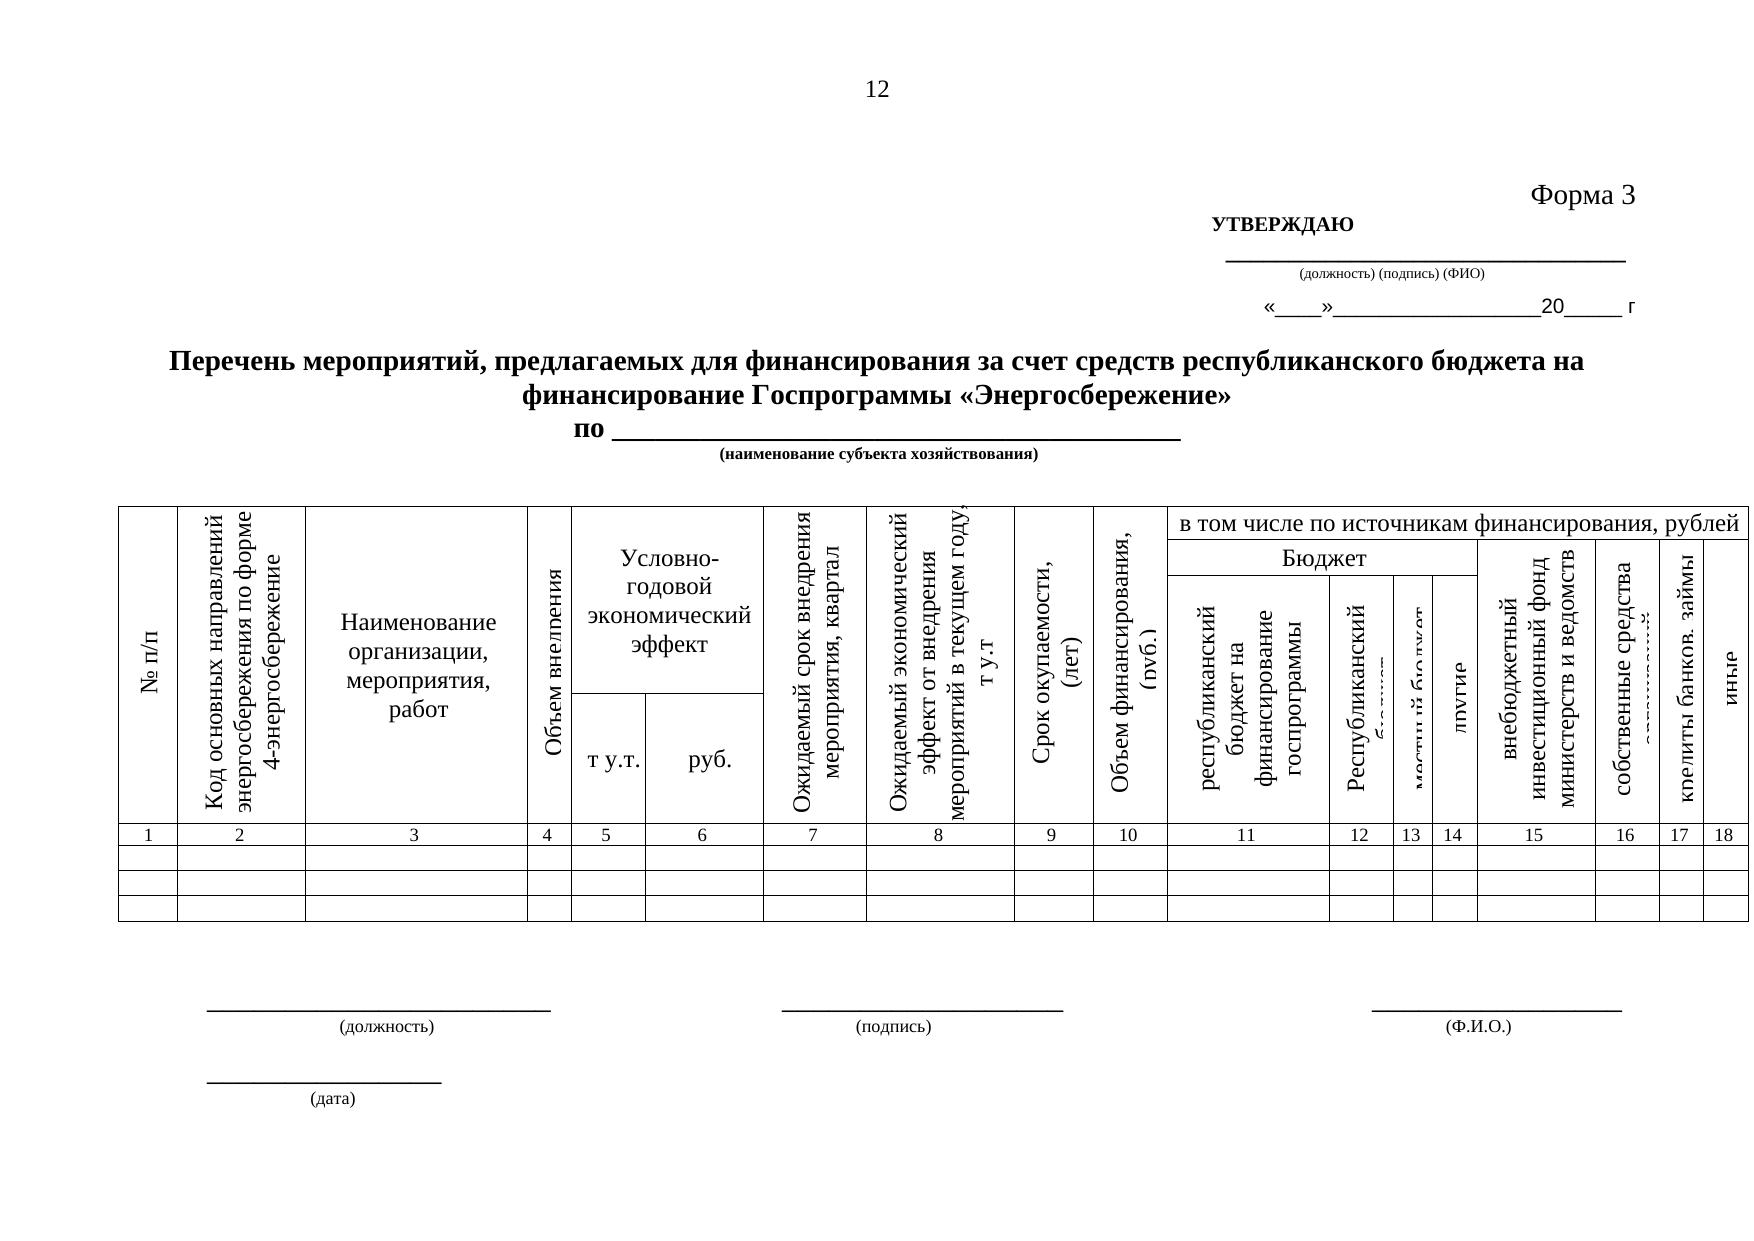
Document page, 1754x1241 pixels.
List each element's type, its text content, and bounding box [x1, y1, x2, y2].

table_header № п/п [119, 507, 177, 823]
table_cell [1660, 871, 1703, 895]
table_cell 10 [1094, 824, 1167, 845]
table_cell другие [1433, 576, 1477, 823]
table_cell [1596, 871, 1659, 895]
table_cell [646, 871, 763, 895]
table_cell кредиты банков, займы [1660, 540, 1703, 823]
table_cell [1660, 846, 1703, 870]
table_cell [1394, 896, 1432, 921]
table_cell 18 [1704, 824, 1748, 845]
table_cell [306, 871, 527, 895]
table_cell [1433, 896, 1477, 921]
text по _______________________________________ [118, 410, 1636, 444]
table_header Объем финансирования, (руб.) [1094, 507, 1167, 823]
table_cell [528, 871, 571, 895]
table_cell [1394, 871, 1432, 895]
table_header Ожидаемый срок внедрения мероприятия, квартал [764, 507, 866, 823]
table_cell [1094, 846, 1167, 870]
table_cell [867, 871, 1014, 895]
table_cell [1330, 896, 1393, 921]
table_cell местный бюджет [1394, 576, 1432, 823]
text (дата) [266, 1088, 1636, 1123]
text Перечень мероприятий, предлагаемых для финансирования за счет средств республиканского бюджета на финансирование Госпрограммы «Энергосбережение» [118, 343, 1636, 410]
table_header Срок окупаемости, (лет) [1015, 507, 1093, 823]
table_cell [1394, 846, 1432, 870]
table_cell 12 [1330, 824, 1393, 845]
table_cell собственные средства организаций [1596, 540, 1659, 823]
table_cell [119, 896, 177, 921]
text Форма 3 [118, 177, 1636, 211]
table_cell [572, 896, 645, 921]
table_cell [1433, 871, 1477, 895]
table_cell [306, 896, 527, 921]
table_cell [178, 896, 305, 921]
table_cell [1478, 896, 1595, 921]
table_cell 9 [1015, 824, 1093, 845]
table_cell 13 [1394, 824, 1432, 845]
table_header Условно-годовой экономический эффект [572, 507, 763, 693]
text (наименование субъекта хозяйствования) [118, 444, 1636, 477]
table_cell 15 [1478, 824, 1595, 845]
table_cell [1433, 846, 1477, 870]
table_cell [867, 846, 1014, 870]
table_cell руб. [646, 694, 763, 823]
table_cell 7 [764, 824, 866, 845]
table_cell Республиканский бюджет [1330, 576, 1393, 823]
table_cell [764, 846, 866, 870]
table_cell [1704, 846, 1748, 870]
table_cell 5 [572, 824, 645, 845]
table_cell 1 [119, 824, 177, 845]
table_cell 6 [646, 824, 763, 845]
table_header Код основных направлений энергосбережения по форме 4-энергосбережение [178, 507, 305, 823]
table_cell [572, 846, 645, 870]
table_cell [528, 896, 571, 921]
table_cell [646, 846, 763, 870]
table_cell 14 [1433, 824, 1477, 845]
table_cell 2 [178, 824, 305, 845]
table_cell [1015, 871, 1093, 895]
table_cell Бюджет [1168, 540, 1477, 574]
table_cell [764, 896, 866, 921]
table_cell 4 [528, 824, 571, 845]
table_cell [528, 846, 571, 870]
text «____»__________________20_____ г [118, 293, 1636, 318]
table_cell [867, 896, 1014, 921]
table_cell [1330, 871, 1393, 895]
table_cell [1478, 871, 1595, 895]
text (должность) (подпись) (ФИО) [1299, 264, 1636, 293]
table_cell [1704, 896, 1748, 921]
table_cell [119, 871, 177, 895]
table_header в том числе по источникам финансирования, рублей [1168, 507, 1748, 539]
table_cell [178, 871, 305, 895]
table_cell [1015, 846, 1093, 870]
table_cell [572, 871, 645, 895]
table_cell [1168, 846, 1329, 870]
table_cell [1094, 896, 1167, 921]
table_cell т у.т. [572, 694, 645, 823]
text ______________________ __________________ ________________ [118, 980, 1636, 1016]
table_header Наименование организации, мероприятия, работ [306, 507, 527, 823]
table_cell [119, 846, 177, 870]
text (должность) (подпись) (Ф.И.О.) [251, 1016, 1636, 1052]
table_cell [764, 871, 866, 895]
table_cell [1478, 846, 1595, 870]
table_cell республиканский бюджет на финансирование госпрограммы [1168, 576, 1329, 823]
table_header Ожидаемый экономический эффект от внедрения мероприятий в текущем году, т у.т [867, 507, 1014, 823]
table_cell [306, 846, 527, 870]
table_cell иные [1704, 540, 1748, 823]
table_cell 17 [1660, 824, 1703, 845]
table_cell [1704, 871, 1748, 895]
table_cell 3 [306, 824, 527, 845]
table_cell [1330, 846, 1393, 870]
table_cell 11 [1168, 824, 1329, 845]
table_cell [646, 896, 763, 921]
table_cell 8 [867, 824, 1014, 845]
table_cell [1015, 896, 1093, 921]
text ________________________________ [1226, 236, 1636, 264]
table_cell [1660, 896, 1703, 921]
table_cell [1596, 896, 1659, 921]
table_cell [1168, 871, 1329, 895]
text УТВЕРЖДАЮ [914, 211, 1636, 236]
table_cell внебюджетный инвестиционный фонд министерств и ведомств [1478, 540, 1595, 823]
table_cell [178, 846, 305, 870]
table_cell [1094, 871, 1167, 895]
table_cell 16 [1596, 824, 1659, 845]
table_cell [1596, 846, 1659, 870]
table_header Объем внедрения [528, 507, 571, 823]
text _______________ [118, 1052, 1636, 1088]
table_cell [1168, 896, 1329, 921]
